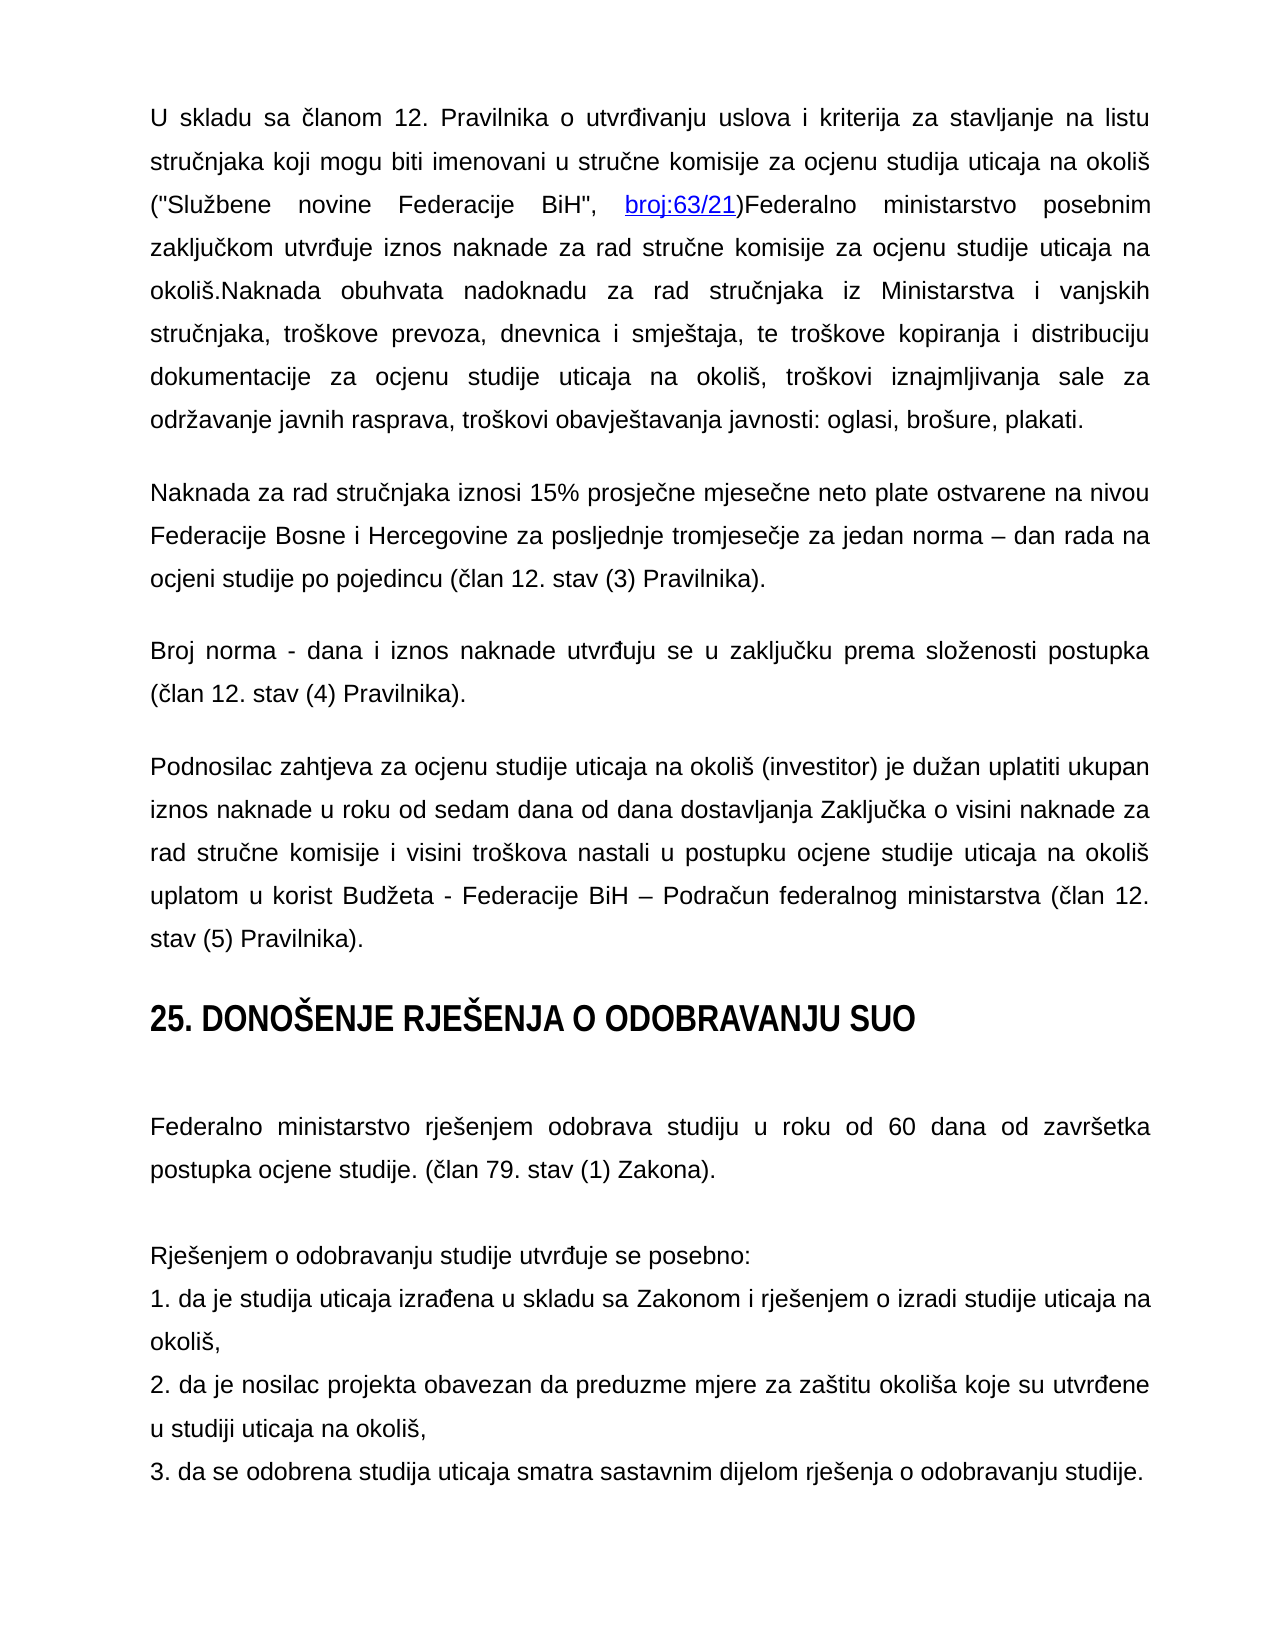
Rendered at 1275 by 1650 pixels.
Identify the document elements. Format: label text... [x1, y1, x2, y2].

text Rješenjem o odobravanju studije utvrđuje se posebno: [150, 1241, 1152, 1270]
text 1. da je studija uticaja izrađena u skladu sa Zakonom i rješenjem o izradi studije uticaja na okoliš, [150, 1284, 1152, 1356]
text Federalno ministarstvo rješenjem odobrava studiju u roku od 60 dana od završetka postupka ocjene studije. (član 79. stav (1) Zakona). [150, 1112, 1152, 1183]
text U skladu sa članom 12. Pravilnika o utvrđivanju uslova i kriterija za stavljanje na listu stručnjaka koji mogu biti imenovani u stručne komisije za ocjenu studija uticaja na okoliš ("Službene novine Federacije BiH", broj:63/21)Federalno ministarstvo posebnim zaključkom utvrđuje iznos naknade za rad stručne komisije za ocjenu studije uticaja na okoliš.Naknada obuhvata nadoknadu za rad stručnjaka iz Ministarstva i vanjskih stručnjaka, troškove prevoza, dnevnica i smještaja, te troškove kopiranja i distribuciju dokumentacije za ocjenu studije uticaja na okoliš, troškovi iznajmljivanja sale za održavanje javnih rasprava, troškovi obavještavanja javnosti: oglasi, brošure, plakati. [150, 103, 1152, 434]
text Broj norma - dana i iznos naknade utvrđuju se u zaključku prema složenosti postupka (član 12. stav (4) Pravilnika). [150, 636, 1152, 708]
subtitle 25. DONOŠENJE RJEŠENJA O ODOBRAVANJU SUO [150, 996, 1152, 1039]
text 2. da je nosilac projekta obavezan da preduzme mjere za zaštitu okoliša koje su utvrđene u studiji uticaja na okoliš, [150, 1370, 1152, 1442]
text 3. da se odobrena studija uticaja smatra sastavnim dijelom rješenja o odobravanju studije. [150, 1457, 1152, 1485]
text Naknada za rad stručnjaka iznosi 15% prosječne mjesečne neto plate ostvarene na nivou Federacije Bosne i Hercegovine za posljednje tromjesečje za jedan norma – dan rada na ocjeni studije po pojedincu (član 12. stav (3) Pravilnika). [150, 478, 1152, 593]
text Podnosilac zahtjeva za ocjenu studije uticaja na okoliš (investitor) je dužan uplatiti ukupan iznos naknade u roku od sedam dana od dana dostavljanja Zaključka o visini naknade za rad stručne komisije i visini troškova nastali u postupku ocjene studije uticaja na okoliš uplatom u korist Budžeta - Federacije BiH – Podračun federalnog ministarstva (član 12. stav (5) Pravilnika). [150, 752, 1152, 953]
